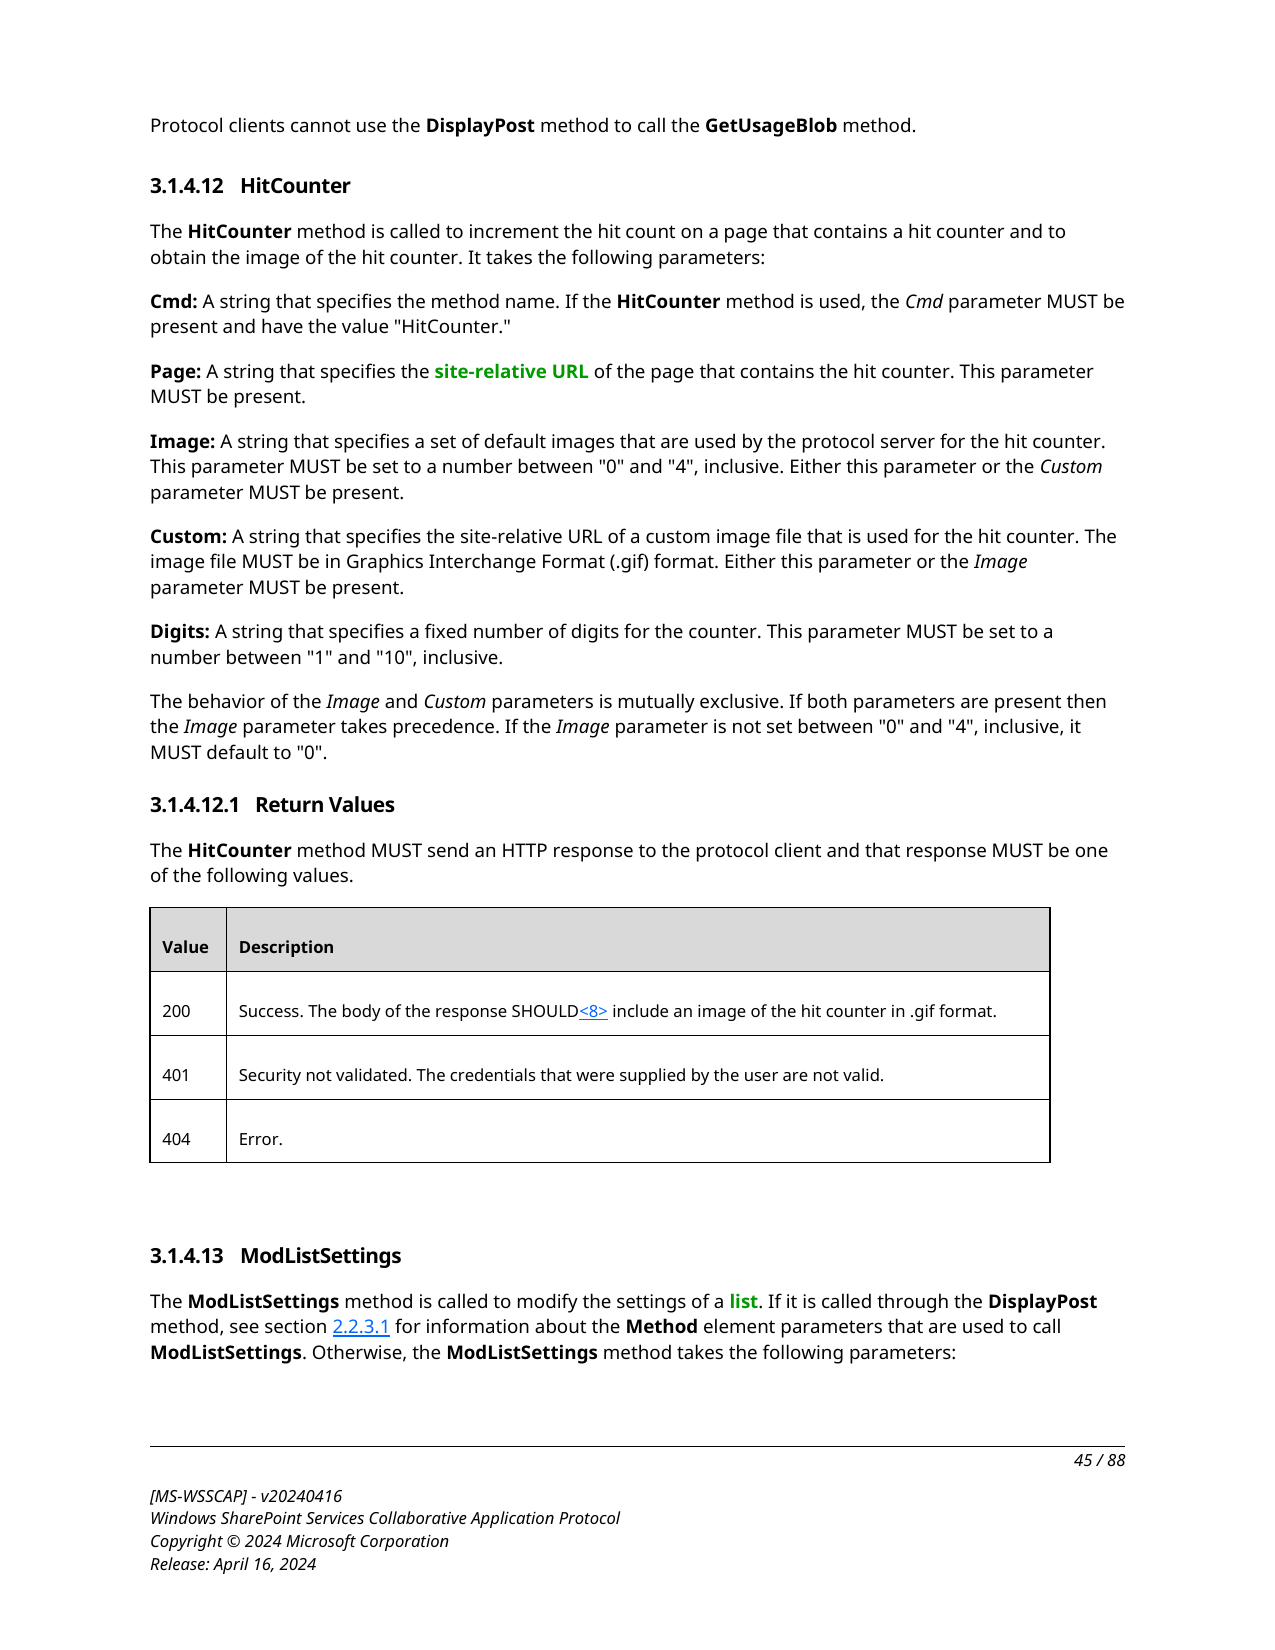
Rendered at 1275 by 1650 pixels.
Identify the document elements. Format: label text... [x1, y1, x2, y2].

text Digits: A string that specifies a fixed number of digits for the counter. This parameter MUST be set to a number between "1" and "10", inclusive. [150, 618, 1125, 669]
text The ModListSettings method is called to modify the settings of a list. If it is called through the DisplayPost method, see section 2.2.3.1 for information about the Method element parameters that are used to call ModListSettings. Otherwise, the ModListSettings method takes the following parameters: [150, 1288, 1125, 1365]
table_cell Security not validated. The credentials that were supplied by the user are not valid. [227, 1036, 1049, 1098]
text Page: A string that specifies the site-relative URL of the page that contains the hit counter. This parameter MUST be present. [150, 358, 1125, 409]
text Image: A string that specifies a set of default images that are used by the protocol server for the hit counter. This parameter MUST be set to a number between "0" and "4", inclusive. Either this parameter or the Custom parameter MUST be present. [150, 428, 1125, 504]
text Custom: A string that specifies the site-relative URL of a custom image file that is used for the hit counter. The image file MUST be in Graphics Interchange Format (.gif) format. Either this parameter or the Image parameter MUST be present. [150, 523, 1125, 600]
subtitle HitCounter [150, 171, 1125, 200]
text Cmd: A string that specifies the method name. If the HitCounter method is used, the Cmd parameter MUST be present and have the value "HitCounter." [150, 288, 1125, 339]
subtitle ModListSettings [150, 1241, 1125, 1269]
text The behavior of the Image and Custom parameters is mutually exclusive. If both parameters are present then the Image parameter takes precedence. If the Image parameter is not set between "0" and "4", inclusive, it MUST default to "0". [150, 688, 1125, 765]
table_cell Success. The body of the response SHOULD<8> include an image of the hit counter in .gif format. [227, 972, 1049, 1034]
table_cell 404 [151, 1100, 226, 1162]
text The HitCounter method is called to increment the hit count on a page that contains a hit counter and to obtain the image of the hit counter. It takes the following parameters: [150, 218, 1125, 269]
table_cell 200 [151, 972, 226, 1034]
table_cell Error. [227, 1100, 1049, 1162]
subtitle Return Values [150, 790, 1125, 818]
table_header Description [227, 908, 1049, 971]
table_header Value [151, 908, 226, 971]
text Protocol clients cannot use the DisplayPost method to call the GetUsageBlob method. [150, 112, 1125, 138]
text The HitCounter method MUST send an HTTP response to the protocol client and that response MUST be one of the following values. [150, 837, 1125, 888]
table_cell 401 [151, 1036, 226, 1098]
